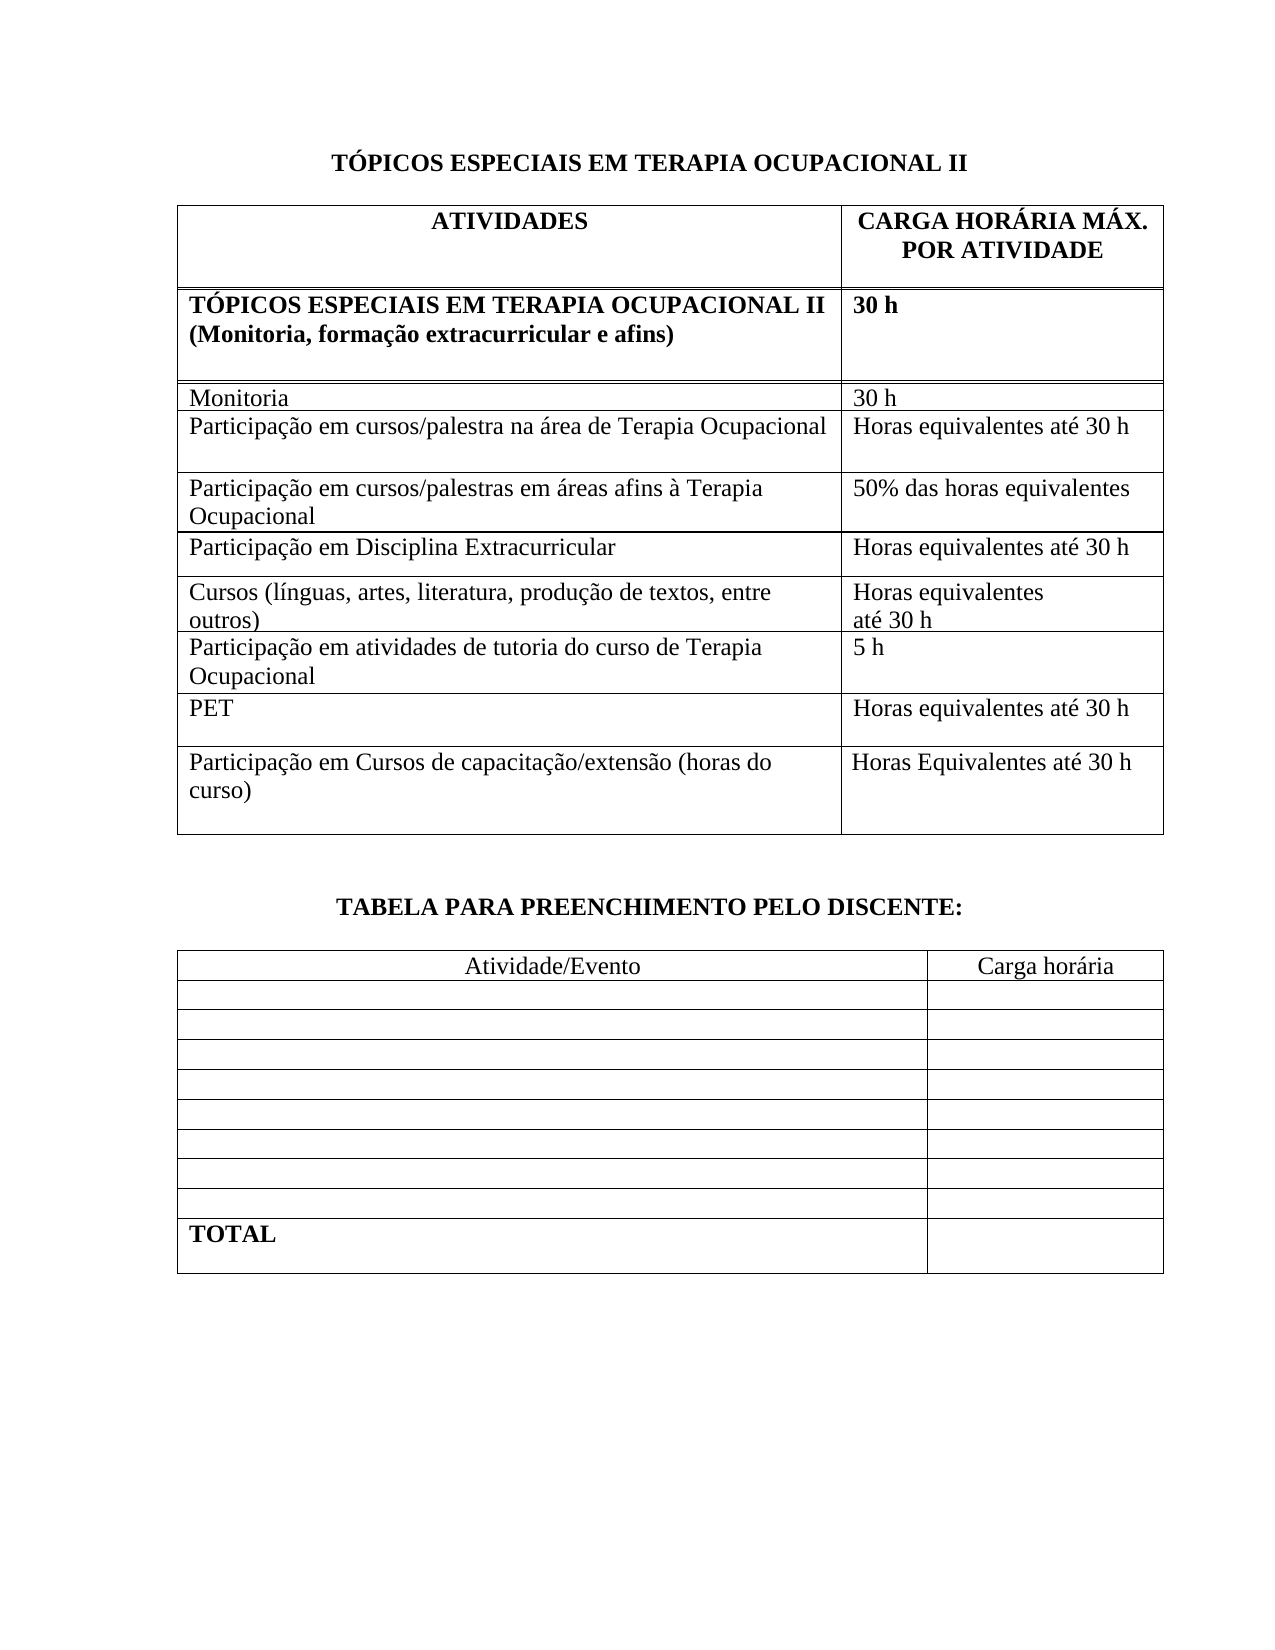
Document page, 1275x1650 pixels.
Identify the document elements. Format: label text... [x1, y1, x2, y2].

table_cell Horas equivalentes até 30 h [842, 577, 1163, 631]
table_cell 30 h [842, 384, 1163, 410]
text TÓPICOS ESPECIAIS EM TERAPIA OCUPACIONAL II [177, 148, 1122, 176]
table_cell [178, 1100, 927, 1128]
table_cell [928, 1010, 1163, 1039]
table_cell [928, 1070, 1163, 1099]
table_cell Participação em Cursos de capacitação/extensão (horas do curso) [178, 747, 841, 834]
table_header ATIVIDADES [178, 206, 841, 287]
table_header Carga horária [928, 951, 1163, 979]
table_cell [178, 1189, 927, 1218]
table_cell [178, 1070, 927, 1099]
table_cell [178, 1010, 927, 1039]
table_cell Horas Equivalentes até 30 h [842, 747, 1163, 834]
table_cell [928, 1159, 1163, 1188]
table_cell [178, 1159, 927, 1188]
table_cell Horas equivalentes até 30 h [842, 411, 1163, 472]
table_cell [928, 1219, 1163, 1273]
table_cell [928, 1130, 1163, 1158]
table_cell Cursos (línguas, artes, literatura, produção de textos, entre outros) [178, 577, 841, 631]
table_cell Horas equivalentes até 30 h [842, 694, 1163, 746]
table_cell [178, 1130, 927, 1158]
table_cell Horas equivalentes até 30 h [842, 533, 1163, 576]
table_cell Participação em cursos/palestra na área de Terapia Ocupacional [178, 411, 841, 472]
table_cell [178, 1040, 927, 1069]
table_cell Participação em Disciplina Extracurricular [178, 533, 841, 576]
table_cell [178, 981, 927, 1009]
table_cell PET [178, 694, 841, 746]
table_cell TOTAL [178, 1219, 927, 1273]
table_cell TÓPICOS ESPECIAIS EM TERAPIA OCUPACIONAL II (Monitoria, formação extracurricular e afins) [178, 290, 841, 380]
table_cell Participação em cursos/palestras em áreas afins à Terapia Ocupacional [178, 473, 841, 531]
table_header CARGA HORÁRIA MÁX. POR ATIVIDADE [842, 206, 1163, 287]
table_cell Monitoria [178, 384, 841, 410]
table_cell 50% das horas equivalentes [842, 473, 1163, 531]
text TABELA PARA PREENCHIMENTO PELO DISCENTE: [177, 892, 1122, 921]
table_cell 5 h [842, 632, 1163, 692]
table_cell [928, 981, 1163, 1009]
table_cell 30 h [842, 290, 1163, 380]
table_cell [928, 1100, 1163, 1128]
table_cell [928, 1040, 1163, 1069]
table_cell Participação em atividades de tutoria do curso de Terapia Ocupacional [178, 632, 841, 692]
table_header Atividade/Evento [178, 951, 927, 979]
table_cell [928, 1189, 1163, 1218]
